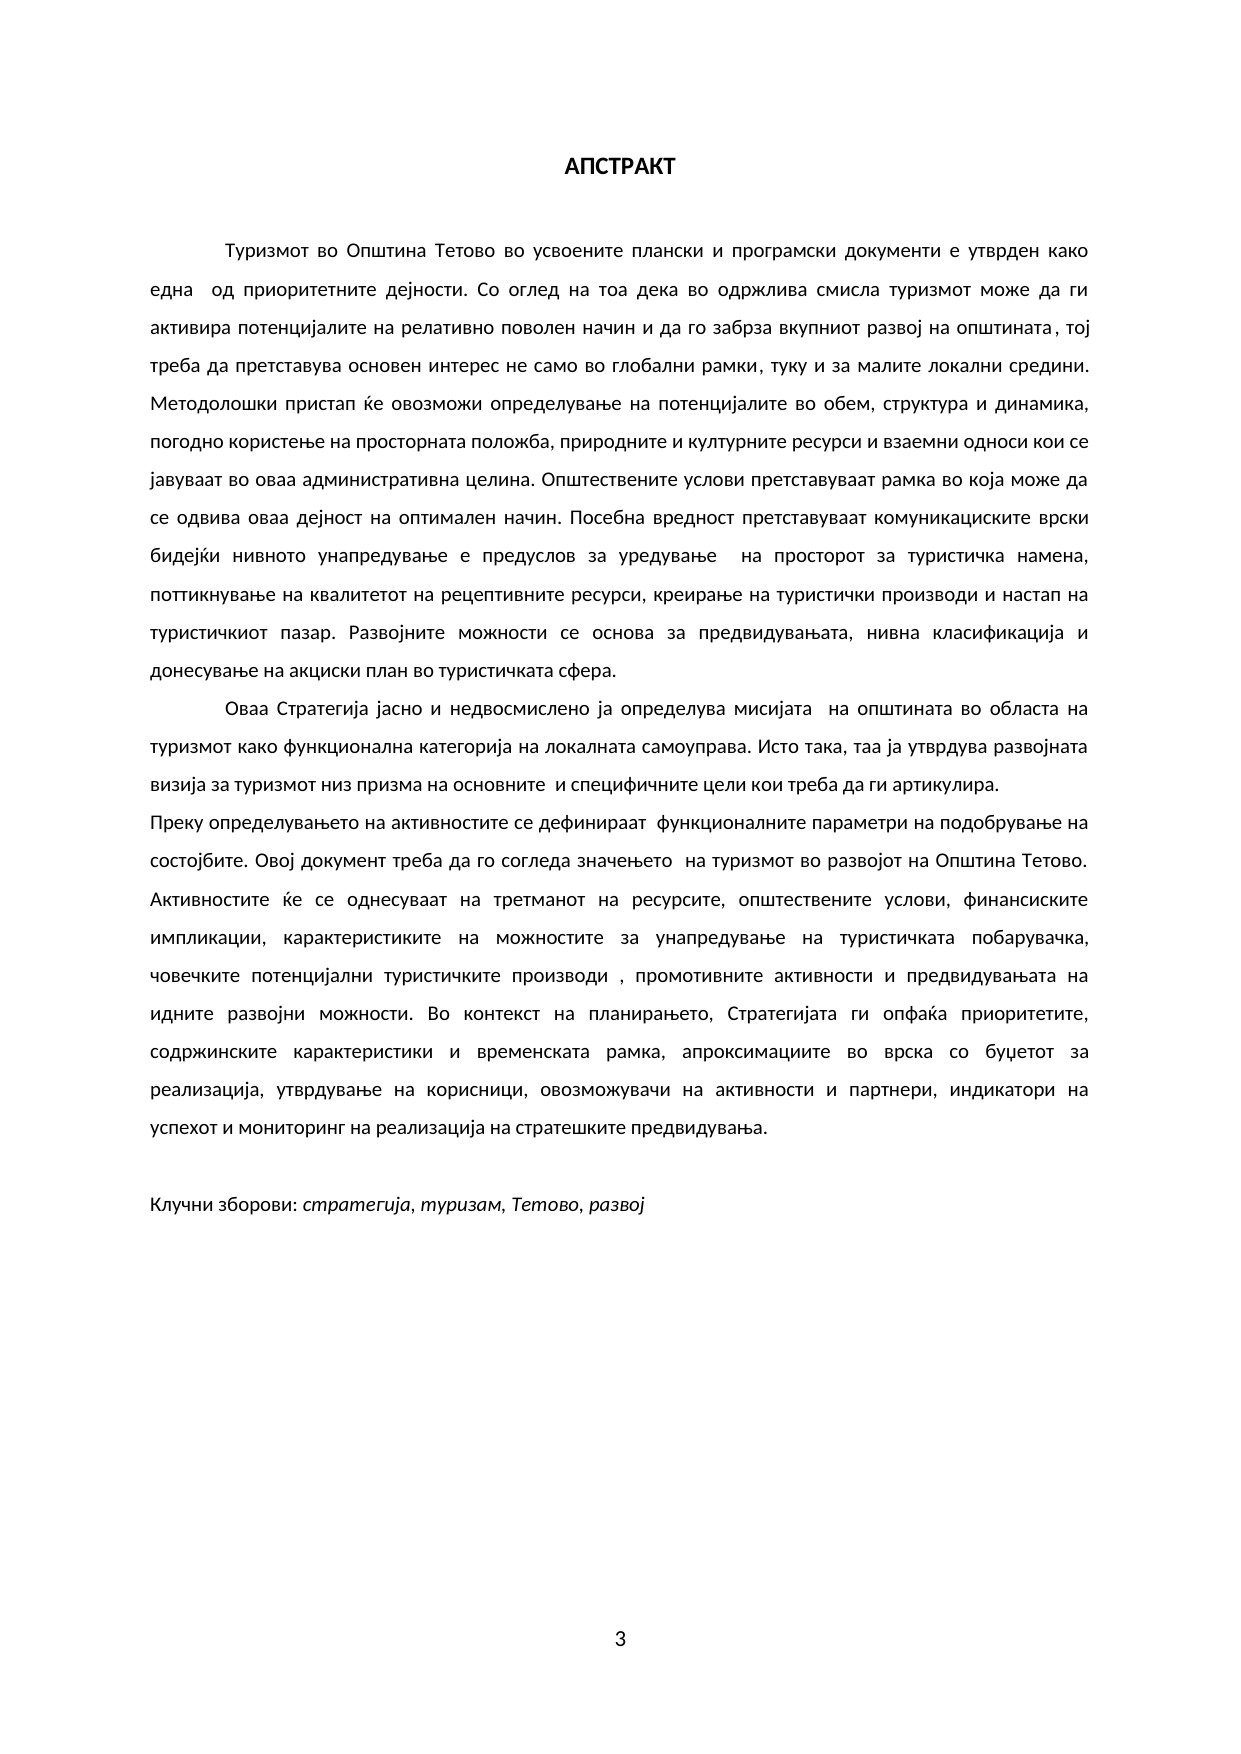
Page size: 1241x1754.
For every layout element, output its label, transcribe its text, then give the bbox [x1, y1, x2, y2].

text Преку определувањето на активностите се дефинираат функционалните параметри на подобрување на состојбите. Овој документ треба да го согледа значењето на туризмот во развојот на Општина Тетово. Активностите ќе се однесуваат на третманот на ресурсите, општествените услови, финансиските импликации, карактеристиките на можностите за унапредување на туристичката побарувачка, човечките потенцијални туристичките производи , промотивните активности и предвидувањата на идните развојни можности. Во контекст на планирањето, Стратегијата ги опфаќа приоритетите, содржинските карактеристики и временската рамка, апроксимациите во врска со буџетот за реализација, утврдување на корисници, овозможувачи на активности и партнери, индикатори на успехот и мониторинг на реализација на стратешките предвидувања. [150, 809, 1090, 1140]
text Туризмот во Општина Тетово во усвоените плански и програмски документи е утврден како една од приоритетните дејности. Со оглед на тоа дека во одржлива смисла туризмот може да ги активира потенцијалите на релативно поволен начин и да го забрза вкупниот развој на општината, тој треба да претставува основен интерес не само во глобални рамки, туку и за малите локални средини. Методолошки пристап ќе овозможи определување на потенцијалите во обем, структура и динамика, погодно користење на просторната положба, природните и културните ресурси и взаемни односи кои се јавуваат во оваа административна целина. Општествените услови претставуваат рамка во која може да се одвива оваа дејност на оптимален начин. Посебна вредност претставуваат комуникациските врски бидејќи нивното унапредување е предуслов за уредување на просторот за туристичка намена, поттикнување на квалитетот на рецептивните ресурси, креирање на туристички производи и настап на туристичкиот пазар. Развојните можности се основа за предвидувањата, нивна класификација и донесување на акциски план во туристичката сфера. [150, 238, 1090, 682]
text Клучни зборови: стратегија, туризам, Тетово, развој [150, 1191, 1090, 1216]
text Оваа Стратегија јасно и недвосмислено ја определува мисијата на општината во областа на туризмот како функционална категорија на локалната самоуправа. Исто така, таа ја утврдува развојната визија за туризмот низ призма на основните и специфичните цели кои треба да ги артикулира. [150, 695, 1090, 797]
subtitle АПСТРАКТ [150, 150, 1090, 181]
